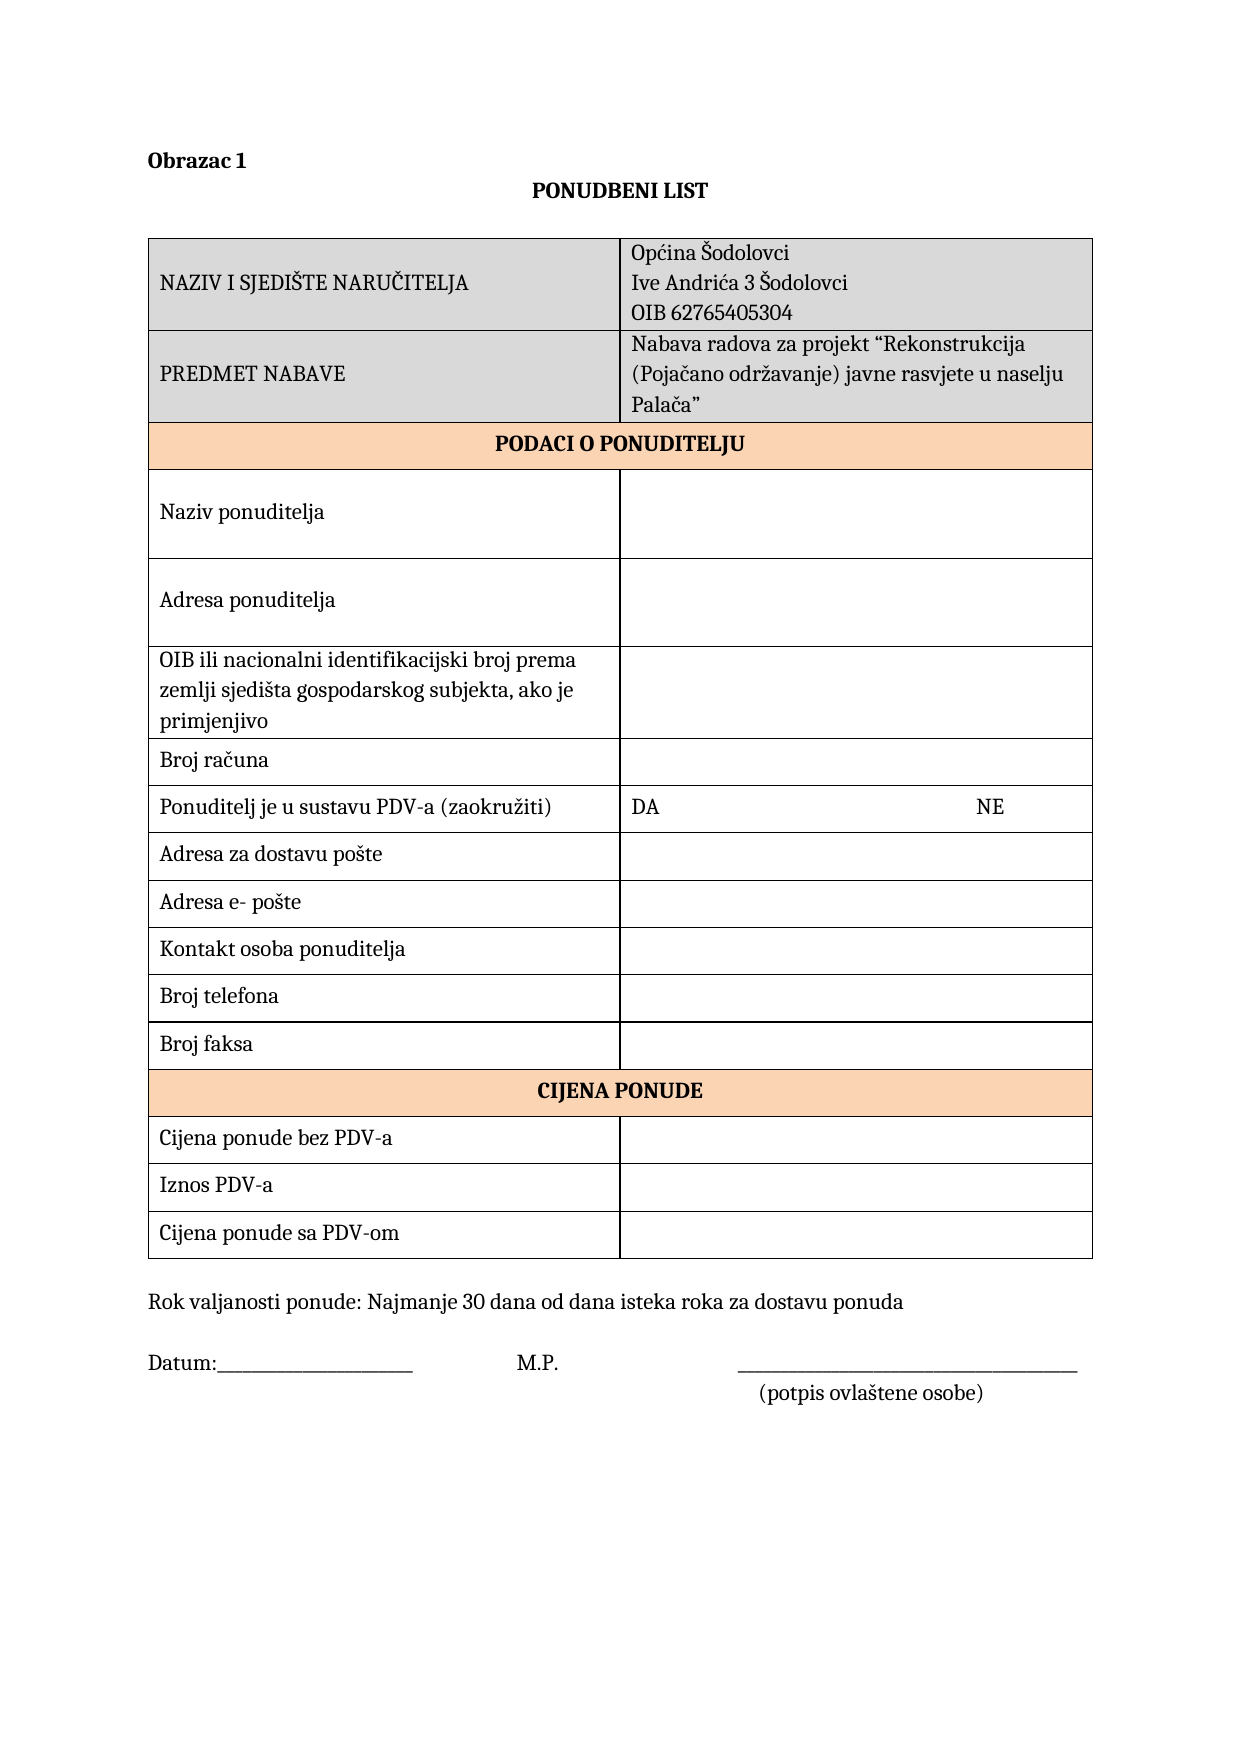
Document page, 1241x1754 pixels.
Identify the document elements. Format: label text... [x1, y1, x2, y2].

table_cell [621, 1212, 1092, 1258]
text Rok valjanosti ponude: Najmanje 30 dana od dana isteka roka za dostavu ponuda [148, 1289, 1093, 1315]
table_cell Cijena ponude sa PDV-om [149, 1212, 619, 1258]
table_cell DA NE [621, 786, 1092, 832]
table_cell Nabava radova za projekt “Rekonstrukcija (Pojačano održavanje) javne rasvjete u naselju Palača” [621, 331, 1092, 422]
table_cell [621, 470, 1092, 557]
table_header Općina Šodolovci Ive Andrića 3 Šodolovci OIB 62765405304 [621, 239, 1092, 330]
table_cell CIJENA PONUDE [149, 1070, 1092, 1116]
table_cell Broj telefona [149, 975, 619, 1021]
table_cell Iznos PDV-a [149, 1164, 619, 1211]
table_cell PREDMET NABAVE [149, 331, 619, 422]
table_cell [621, 975, 1092, 1021]
table_cell [621, 881, 1092, 927]
text PONUDBENI LIST [148, 178, 1093, 204]
table_cell PODACI O PONUDITELJU [149, 423, 1092, 469]
table_cell [621, 739, 1092, 785]
text Obrazac 1 [148, 148, 1093, 174]
table_cell [621, 1164, 1092, 1211]
table_cell OIB ili nacionalni identifikacijski broj prema zemlji sjedišta gospodarskog subjekta, ako je primjenjivo [149, 647, 619, 738]
text Datum:_______________________ M.P. ________________________________________ [148, 1349, 1093, 1376]
table_cell [621, 833, 1092, 879]
table_cell Naziv ponuditelja [149, 470, 619, 557]
table_cell Broj računa [149, 739, 619, 785]
table_cell [621, 1023, 1092, 1069]
table_cell Adresa za dostavu pošte [149, 833, 619, 879]
table_cell Broj faksa [149, 1023, 619, 1069]
table_header NAZIV I SJEDIŠTE NARUČITELJA [149, 239, 619, 330]
table_cell Kontakt osoba ponuditelja [149, 928, 619, 974]
table_cell Adresa ponuditelja [149, 559, 619, 646]
table_cell [621, 928, 1092, 974]
table_cell Ponuditelj je u sustavu PDV-a (zaokružiti) [149, 786, 619, 832]
table_cell [621, 647, 1092, 738]
table_cell [621, 1117, 1092, 1163]
text (potpis ovlaštene osobe) [148, 1380, 1093, 1406]
table_cell [621, 559, 1092, 646]
table_cell Cijena ponude bez PDV-a [149, 1117, 619, 1163]
table_cell Adresa e- pošte [149, 881, 619, 927]
